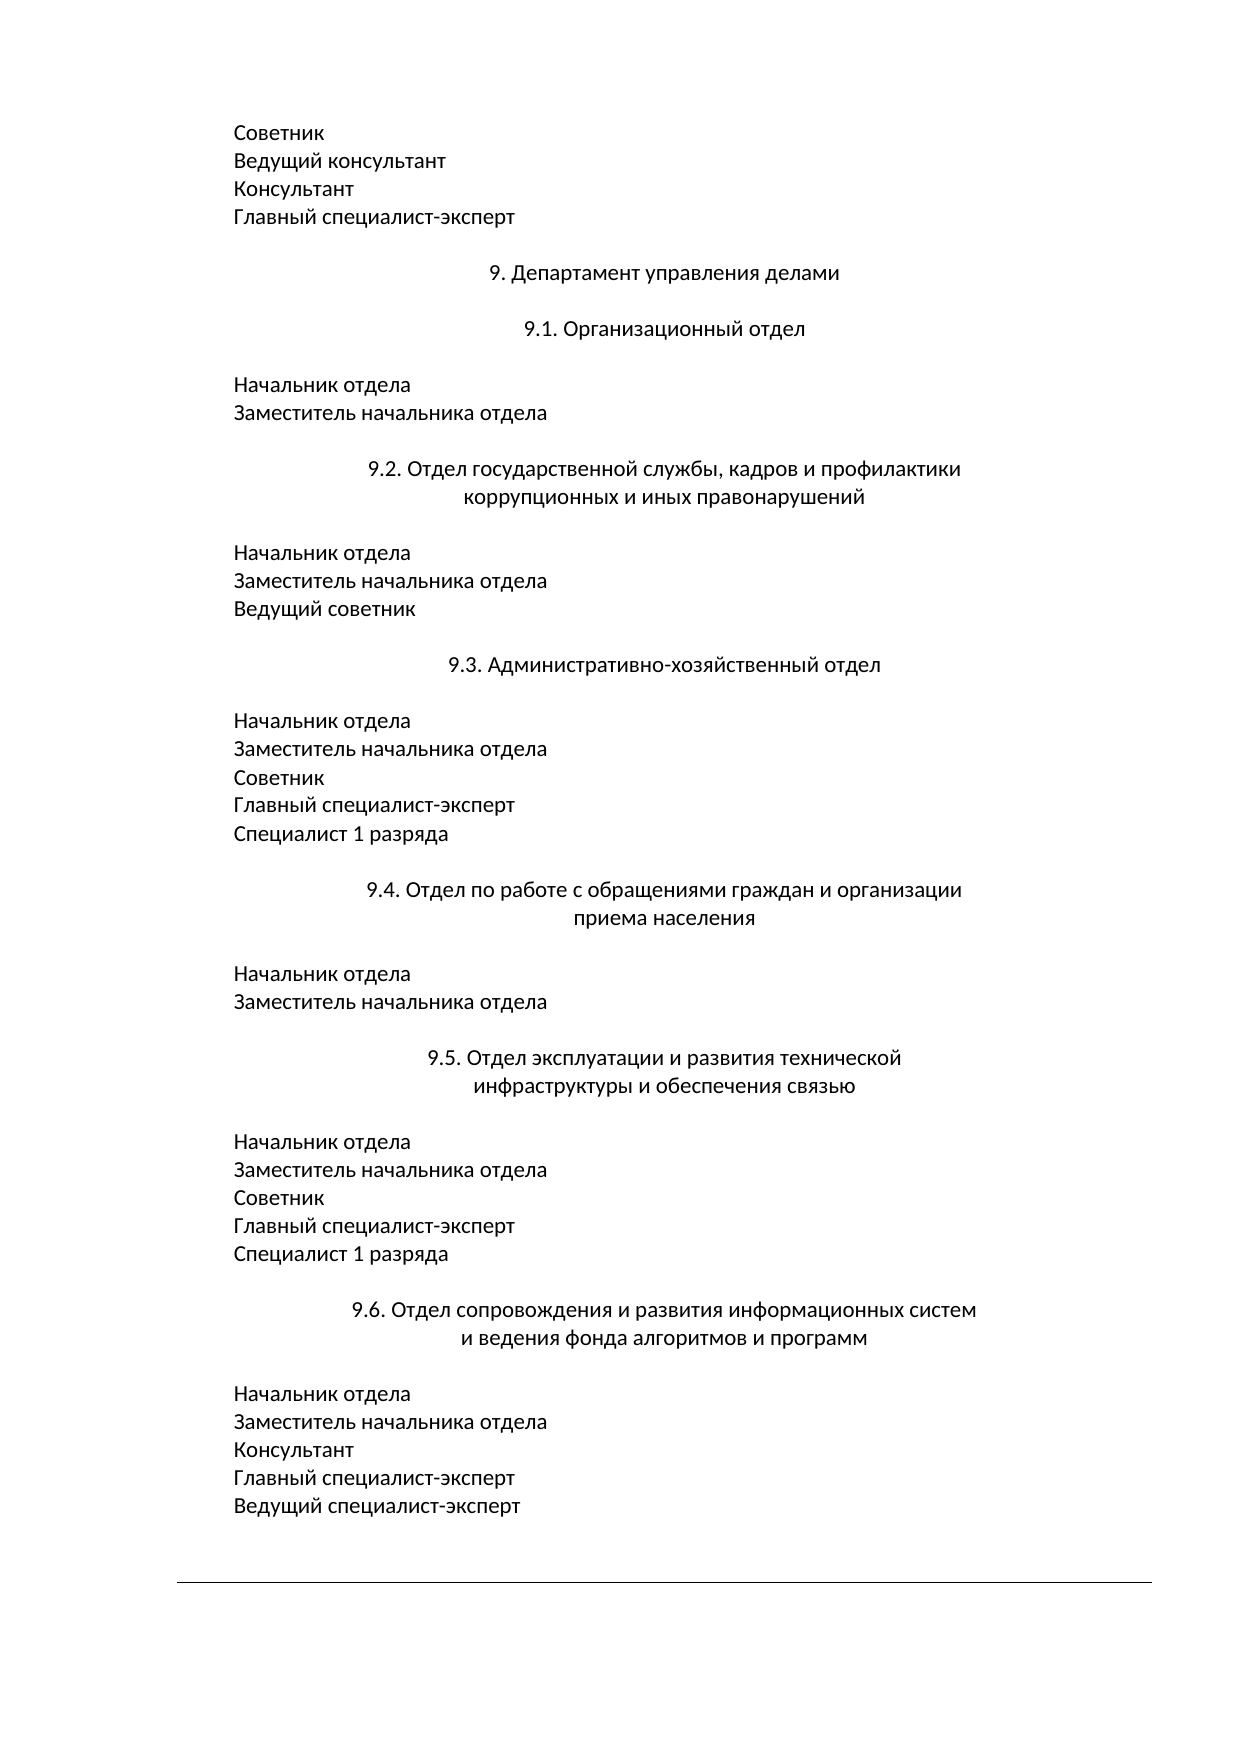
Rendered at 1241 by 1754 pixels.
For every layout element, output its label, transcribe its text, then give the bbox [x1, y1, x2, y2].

text Начальник отдела [177, 370, 1152, 398]
text Консультант [177, 1435, 1152, 1463]
text 9.2. Отдел государственной службы, кадров и профилактики [177, 454, 1152, 482]
text Ведущий специалист-эксперт [177, 1491, 1152, 1519]
text Заместитель начальника отдела [177, 1407, 1152, 1435]
text Заместитель начальника отдела [177, 1155, 1152, 1183]
text 9.3. Административно-хозяйственный отдел [177, 651, 1152, 678]
text Советник [177, 118, 1152, 146]
text Главный специалист-эксперт [177, 202, 1152, 230]
text Советник [177, 1183, 1152, 1211]
text Начальник отдела [177, 959, 1152, 987]
text Главный специалист-эксперт [177, 1211, 1152, 1239]
text 9. Департамент управления делами [177, 258, 1152, 286]
text Ведущий советник [177, 594, 1152, 622]
text Ведущий консультант [177, 146, 1152, 174]
text 9.6. Отдел сопровождения и развития информационных систем [177, 1295, 1152, 1323]
text 9.4. Отдел по работе с обращениями граждан и организации [177, 875, 1152, 903]
text Советник [177, 763, 1152, 791]
text 9.1. Организационный отдел [177, 314, 1152, 342]
text Начальник отдела [177, 707, 1152, 734]
text инфраструктуры и обеспечения связью [177, 1071, 1152, 1099]
text Главный специалист-эксперт [177, 791, 1152, 819]
text Заместитель начальника отдела [177, 987, 1152, 1015]
text Начальник отдела [177, 1379, 1152, 1407]
text Главный специалист-эксперт [177, 1463, 1152, 1491]
text Специалист 1 разряда [177, 1239, 1152, 1267]
text Заместитель начальника отдела [177, 734, 1152, 763]
text коррупционных и иных правонарушений [177, 482, 1152, 510]
text Начальник отдела [177, 1127, 1152, 1155]
text Начальник отдела [177, 538, 1152, 566]
text Заместитель начальника отдела [177, 398, 1152, 426]
text Заместитель начальника отдела [177, 566, 1152, 594]
text Специалист 1 разряда [177, 819, 1152, 847]
text Консультант [177, 174, 1152, 202]
text приема населения [177, 903, 1152, 931]
text и ведения фонда алгоритмов и программ [177, 1323, 1152, 1351]
text 9.5. Отдел эксплуатации и развития технической [177, 1043, 1152, 1071]
